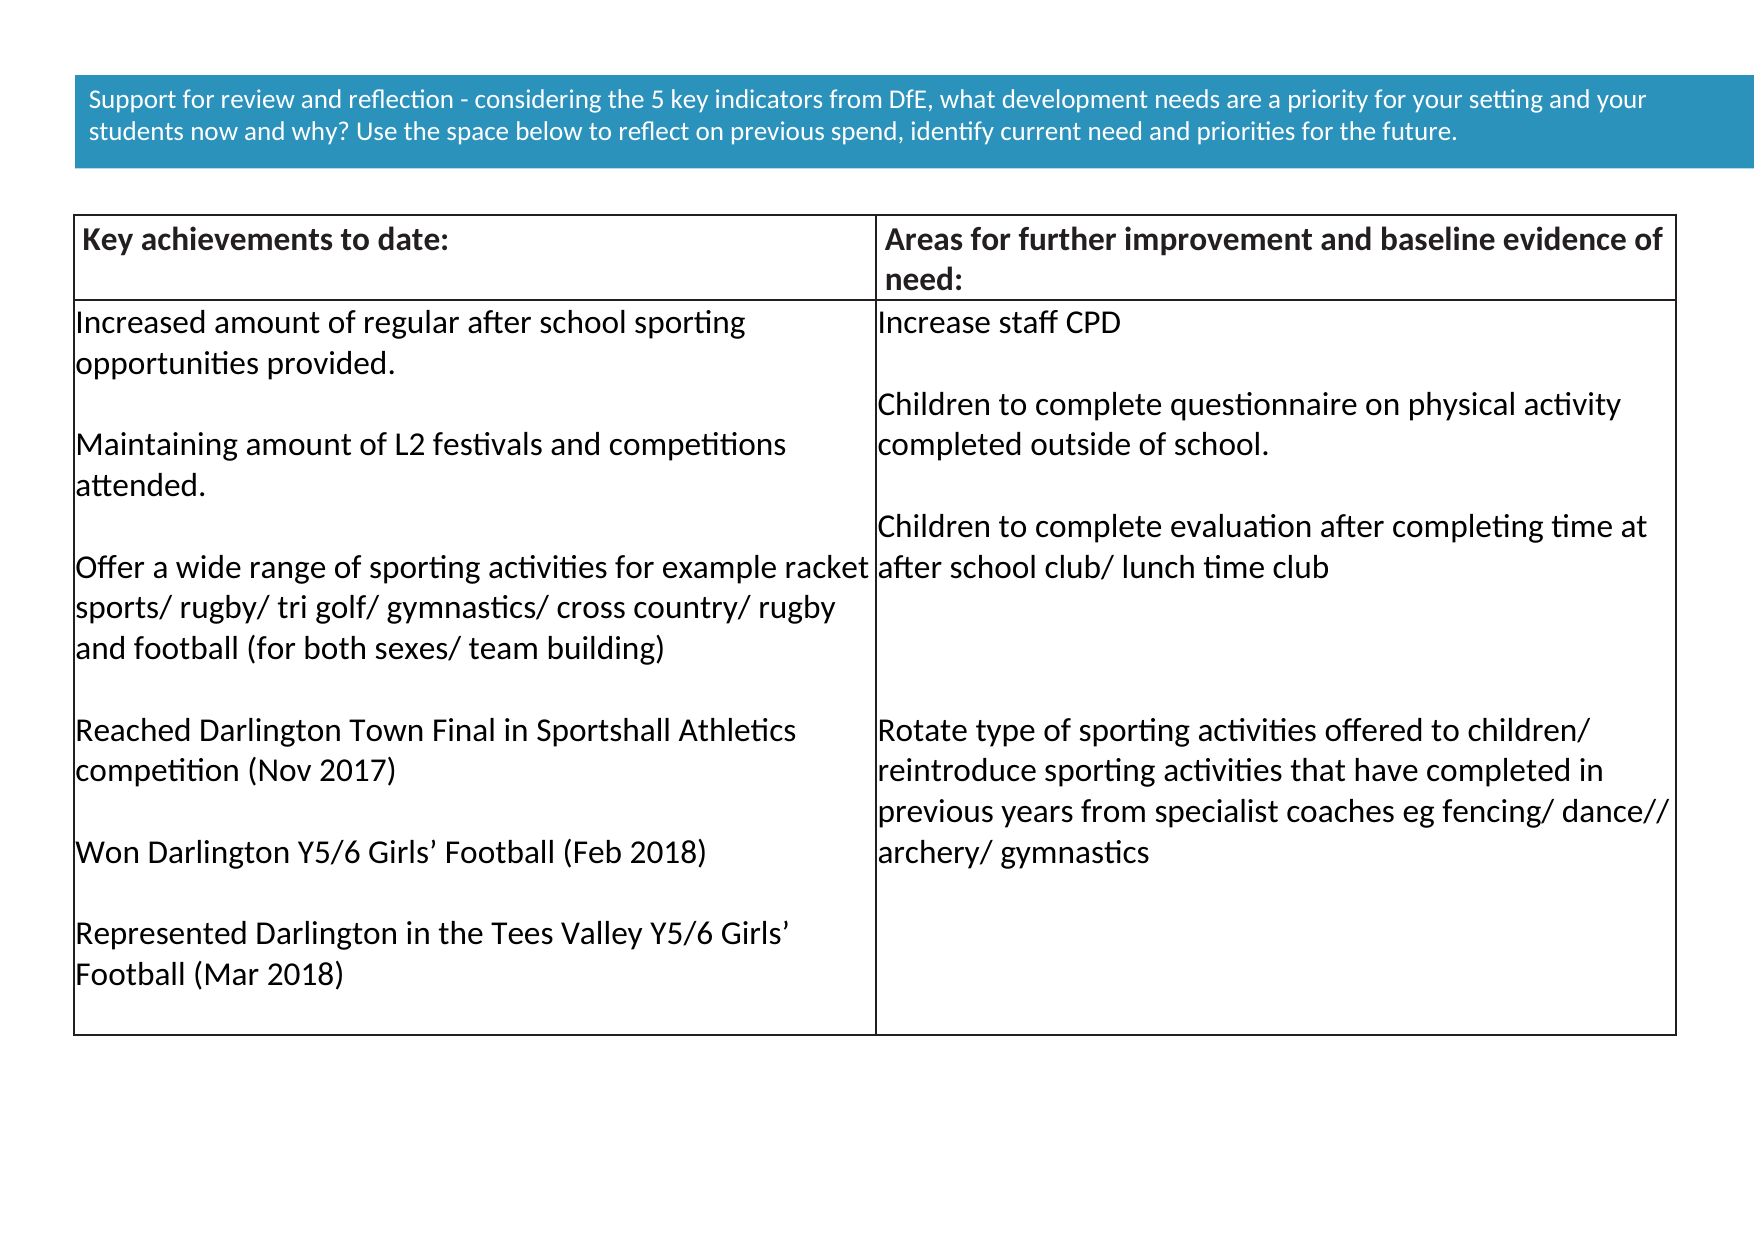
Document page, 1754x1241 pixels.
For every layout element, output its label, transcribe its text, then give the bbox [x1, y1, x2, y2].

table_header Areas for further improvement and baseline evidence of need: [877, 216, 1675, 299]
table_cell Increased amount of regular after school sporting opportunities provided. Maintaining amount of L2 festivals and competitions attended. Offer a wide range of sporting activities for example racket sports/ rugby/ tri golf/ gymnastics/ cross country/ rugby and football (for both sexes/ team building) Reached Darlington Town Final in Sportshall Athletics competition (Nov 2017) Won Darlington Y5/6 Girls’ Football (Feb 2018) Represented Darlington in the Tees Valley Y5/6 Girls’ Football (Mar 2018) [75, 301, 875, 1034]
table_header Key achievements to date: [75, 216, 875, 299]
table_cell Increase staff CPD Children to complete questionnaire on physical activity completed outside of school. Children to complete evaluation after completing time at after school club/ lunch time club Rotate type of sporting activities offered to children/ reintroduce sporting activities that have completed in previous years from specialist coaches eg fencing/ dance// archery/ gymnastics [877, 301, 1675, 1034]
